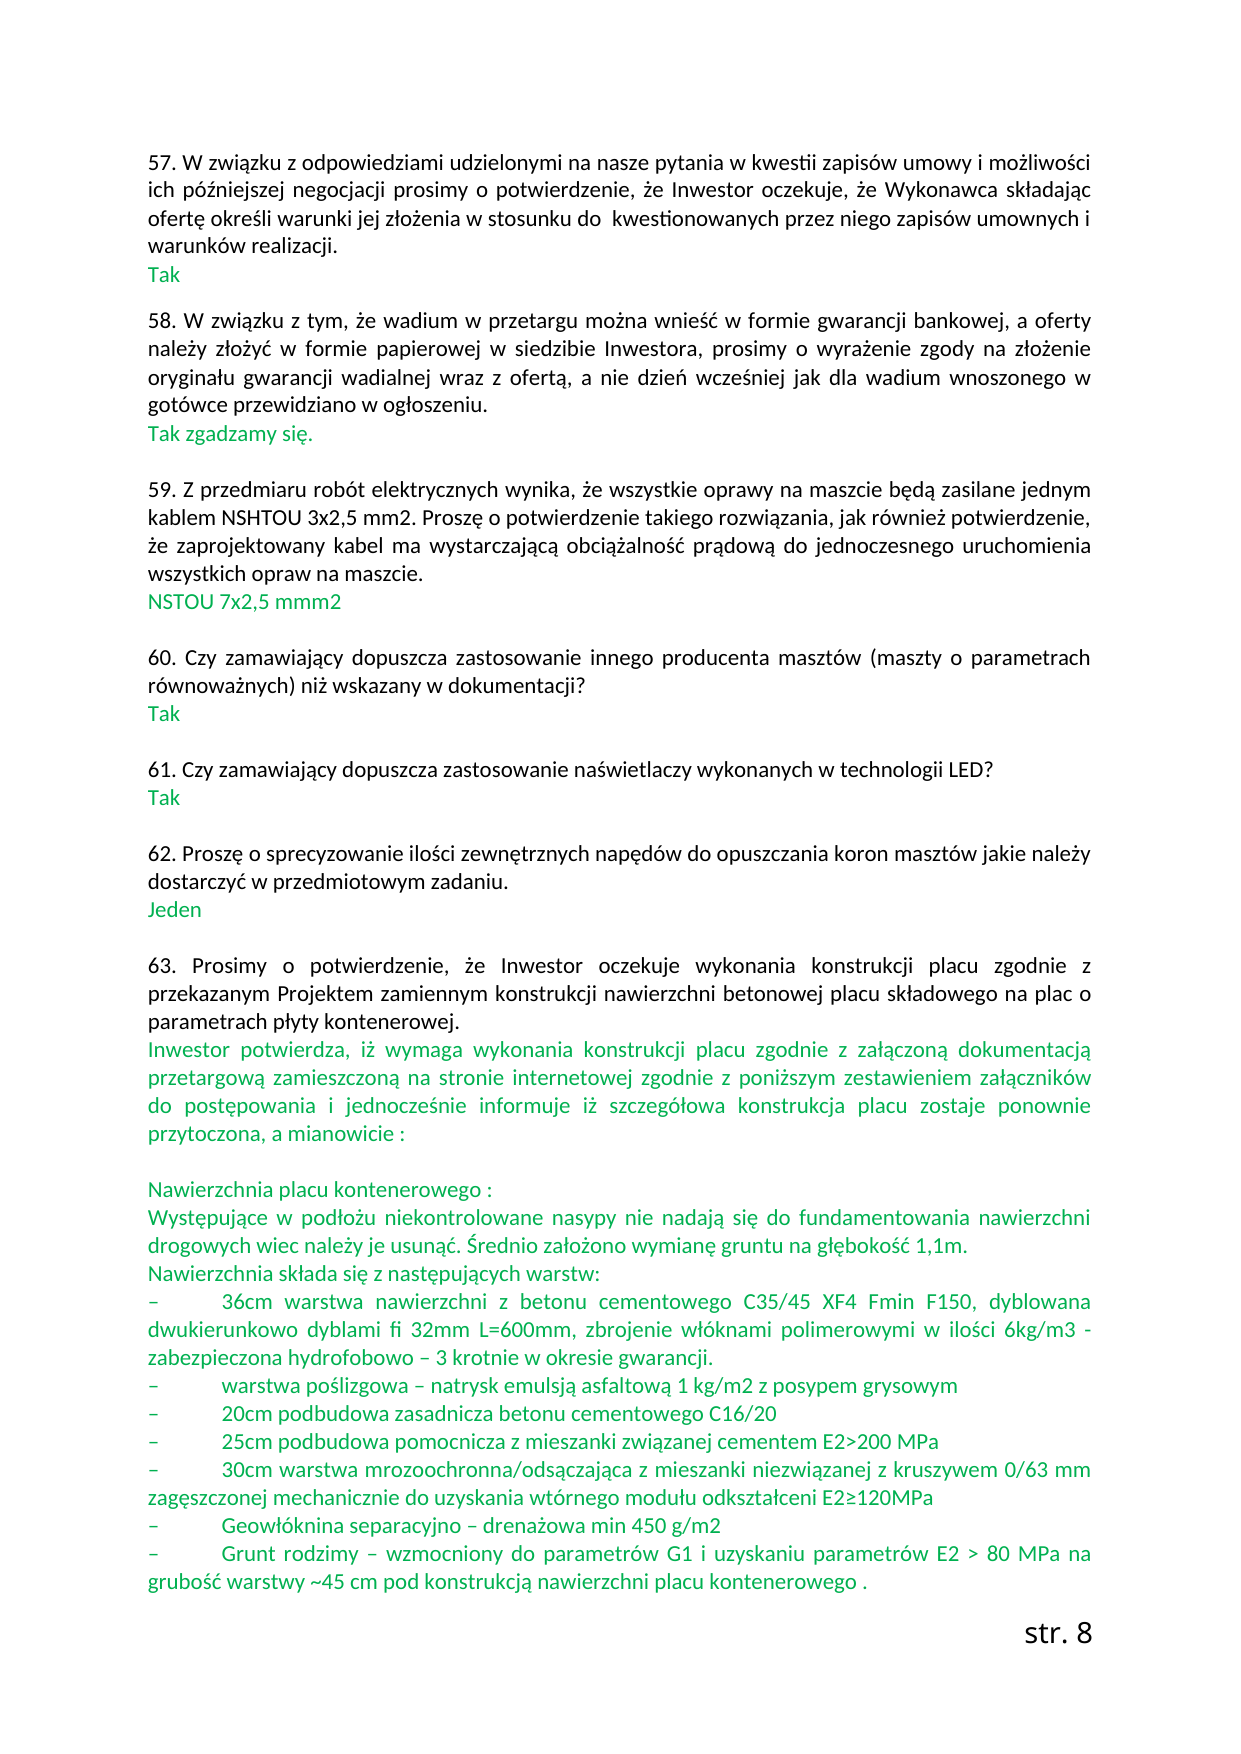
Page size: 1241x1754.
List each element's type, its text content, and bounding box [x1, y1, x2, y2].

text – 30cm warstwa mrozoochronna/odsączająca z mieszanki niezwiązanej z kruszywem 0/63 mm zagęszczonej mechanicznie do uzyskania wtórnego modułu odkształceni E2≥120MPa [148, 1455, 1093, 1511]
text 59. Z przedmiaru robót elektrycznych wynika, że wszystkie oprawy na maszcie będą zasilane jednym kablem NSHTOU 3x2,5 mm2. Proszę o potwierdzenie takiego rozwiązania, jak również potwierdzenie, że zaprojektowany kabel ma wystarczającą obciążalność prądową do jednoczesnego uruchomienia wszystkich opraw na maszcie. [148, 475, 1093, 587]
text Nawierzchnia placu kontenerowego : [148, 1175, 1093, 1203]
text NSTOU 7x2,5 mmm2 [148, 587, 1093, 615]
text Inwestor potwierdza, iż wymaga wykonania konstrukcji placu zgodnie z załączoną dokumentacją przetargową zamieszczoną na stronie internetowej zgodnie z poniższym zestawieniem załączników do postępowania i jednocześnie informuje iż szczegółowa konstrukcja placu zostaje ponownie przytoczona, a mianowicie : [148, 1035, 1093, 1147]
text – 20cm podbudowa zasadnicza betonu cementowego C16/20 [148, 1399, 1093, 1427]
text – warstwa poślizgowa – natrysk emulsją asfaltową 1 kg/m2 z posypem grysowym [148, 1371, 1093, 1399]
text 62. Proszę o sprecyzowanie ilości zewnętrznych napędów do opuszczania koron masztów jakie należy dostarczyć w przedmiotowym zadaniu. [148, 839, 1093, 895]
text – Geowłóknina separacyjno – drenażowa min 450 g/m2 [148, 1511, 1093, 1539]
text 57. W związku z odpowiedziami udzielonymi na nasze pytania w kwestii zapisów umowy i możliwości ich późniejszej negocjacji prosimy o potwierdzenie, że Inwestor oczekuje, że Wykonawca składając ofertę określi warunki jej złożenia w stosunku do kwestionowanych przez niego zapisów umownych i warunków realizacji. [148, 148, 1093, 260]
text Nawierzchnia składa się z następujących warstw: [148, 1259, 1093, 1287]
text Tak [148, 699, 1093, 727]
text Jeden [148, 895, 1093, 923]
text – 25cm podbudowa pomocnicza z mieszanki związanej cementem E2>200 MPa [148, 1427, 1093, 1455]
text 63. Prosimy o potwierdzenie, że Inwestor oczekuje wykonania konstrukcji placu zgodnie z przekazanym Projektem zamiennym konstrukcji nawierzchni betonowej placu składowego na plac o parametrach płyty kontenerowej. [148, 951, 1093, 1035]
text – Grunt rodzimy – wzmocniony do parametrów G1 i uzyskaniu parametrów E2 > 80 MPa na grubość warstwy ~45 cm pod konstrukcją nawierzchni placu kontenerowego . [148, 1539, 1093, 1596]
text 58. W związku z tym, że wadium w przetargu można wnieść w formie gwarancji bankowej, a oferty należy złożyć w formie papierowej w siedzibie Inwestora, prosimy o wyrażenie zgody na złożenie oryginału gwarancji wadialnej wraz z ofertą, a nie dzień wcześniej jak dla wadium wnoszonego w gotówce przewidziano w ogłoszeniu. [148, 307, 1093, 419]
text Tak zgadzamy się. [148, 419, 1093, 447]
text 61. Czy zamawiający dopuszcza zastosowanie naświetlaczy wykonanych w technologii LED? [148, 755, 1093, 783]
text Występujące w podłożu niekontrolowane nasypy nie nadają się do fundamentowania nawierzchni drogowych wiec należy je usunąć. Średnio założono wymianę gruntu na głębokość 1,1m. [148, 1203, 1093, 1259]
text Tak [148, 260, 1093, 288]
text 60. Czy zamawiający dopuszcza zastosowanie innego producenta masztów (maszty o parametrach równoważnych) niż wskazany w dokumentacji? [148, 643, 1093, 699]
text – 36cm warstwa nawierzchni z betonu cementowego C35/45 XF4 Fmin F150, dyblowana dwukierunkowo dyblami fi 32mm L=600mm, zbrojenie włóknami polimerowymi w ilości 6kg/m3 - zabezpieczona hydrofobowo – 3 krotnie w okresie gwarancji. [148, 1287, 1093, 1371]
text Tak [148, 783, 1093, 811]
